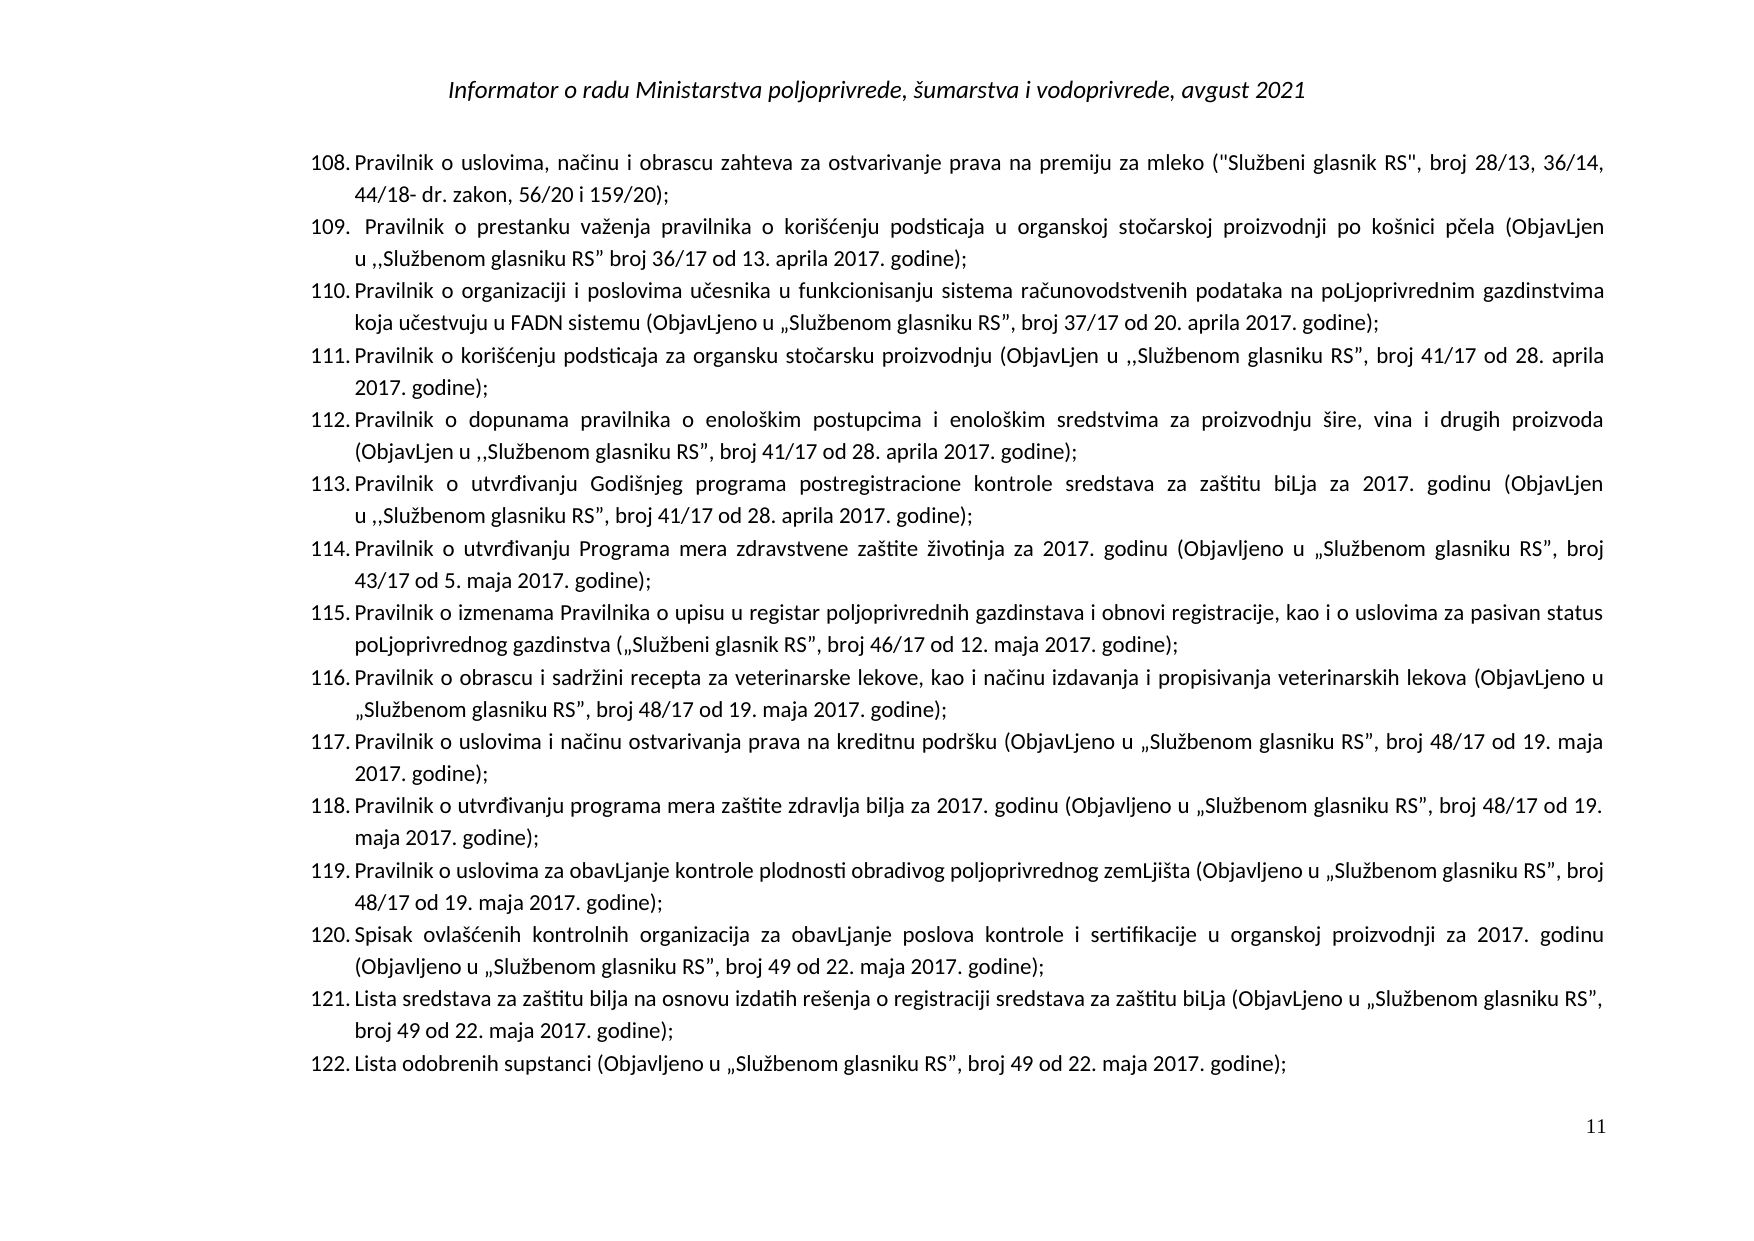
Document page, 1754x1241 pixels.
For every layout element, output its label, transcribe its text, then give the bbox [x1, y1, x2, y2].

list Pravilnik o dopunama pravilnika o enološkim postupcima i enološkim sredstvima za proizvodnju šire, vina i drugih proizvoda (ObjavLjen u ,,Službenom glasniku RS”, broj 41/17 od 28. aprila 2017. godine); [310, 405, 1606, 465]
list Pravilnik o izmenama Pravilnika o upisu u registar polјoprivrednih gazdinstava i obnovi registracije, kao i o uslovima za pasivan status poLjoprivrednog gazdinstva („Službeni glasnik RS”, broj 46/17 od 12. maja 2017. godine); [310, 598, 1606, 658]
list Pravilnik o korišćenju podsticaja za organsku stočarsku proizvodnju (ObjavLjen u ,,Službenom glasniku RS”, broj 41/17 od 28. aprila 2017. godine); [310, 341, 1606, 401]
list Pravilnik o utvrđivanju programa mera zaštite zdravlјa bilјa za 2017. godinu (Objavlјeno u „Službenom glasniku RS”, broj 48/17 od 19. maja 2017. godine); [310, 791, 1606, 852]
list Pravilnik o uslovima za obavLjanje kontrole plodnosti obradivog polјoprivrednog zemLjišta (Objavlјeno u „Službenom glasniku RS”, broj 48/17 od 19. maja 2017. godine); [310, 856, 1606, 916]
list Pravilnik o uslovima, načinu i obrascu zahteva za ostvarivanje prava na premiju za mleko ("Službeni glasnik RS", broj 28/13, 36/14, 44/18- dr. zakon, 56/20 i 159/20); [310, 148, 1606, 208]
list Spisak ovlašćenih kontrolnih organizacija za obavLjanje poslova kontrole i sertifikacije u organskoj proizvodnji za 2017. godinu (Objavlјeno u „Službenom glasniku RS”, broj 49 od 22. maja 2017. godine); [310, 920, 1606, 980]
list Pravilnik o obrascu i sadržini recepta za veterinarske lekove, kao i načinu izdavanja i propisivanja veterinarskih lekova (ObjavLjeno u „Službenom glasniku RS”, broj 48/17 od 19. maja 2017. godine); [310, 663, 1606, 723]
list Pravilnik o prestanku važenja pravilnika o korišćenju podsticaja u organskoj stočarskoj proizvodnji po košnici pčela (ObjavLjen u ,,Službenom glasniku RS” broj 36/17 od 13. aprila 2017. godine); [310, 212, 1606, 272]
list Lista sredstava za zaštitu bilјa na osnovu izdatih rešenja o registraciji sredstava za zaštitu biLja (ObjavLjeno u „Službenom glasniku RS”, broj 49 od 22. maja 2017. godine); [310, 984, 1606, 1045]
list Lista odobrenih supstanci (Objavlјeno u „Službenom glasniku RS”, broj 49 od 22. maja 2017. godine); [310, 1049, 1606, 1077]
list Pravilnik o utvrđivanju Programa mera zdravstvene zaštite životinja za 2017. godinu (Objavlјeno u „Službenom glasniku RS”, broj 43/17 od 5. maja 2017. godine); [310, 534, 1606, 594]
list Pravilnik o uslovima i načinu ostvarivanja prava na kreditnu podršku (ObjavLjeno u „Službenom glasniku RS”, broj 48/17 od 19. maja 2017. godine); [310, 727, 1606, 787]
list Pravilnik o organizaciji i poslovima učesnika u funkcionisanju sistema računovodstvenih podataka na poLjoprivrednim gazdinstvima koja učestvuju u FADN sistemu (ObjavLjeno u „Službenom glasniku RS”, broj 37/17 od 20. aprila 2017. godine); [310, 276, 1606, 337]
list Pravilnik o utvrđivanju Godišnjeg programa postregistracione kontrole sredstava za zaštitu biLja za 2017. godinu (ObjavLjen u ,,Službenom glasniku RS”, broj 41/17 od 28. aprila 2017. godine); [310, 469, 1606, 530]
